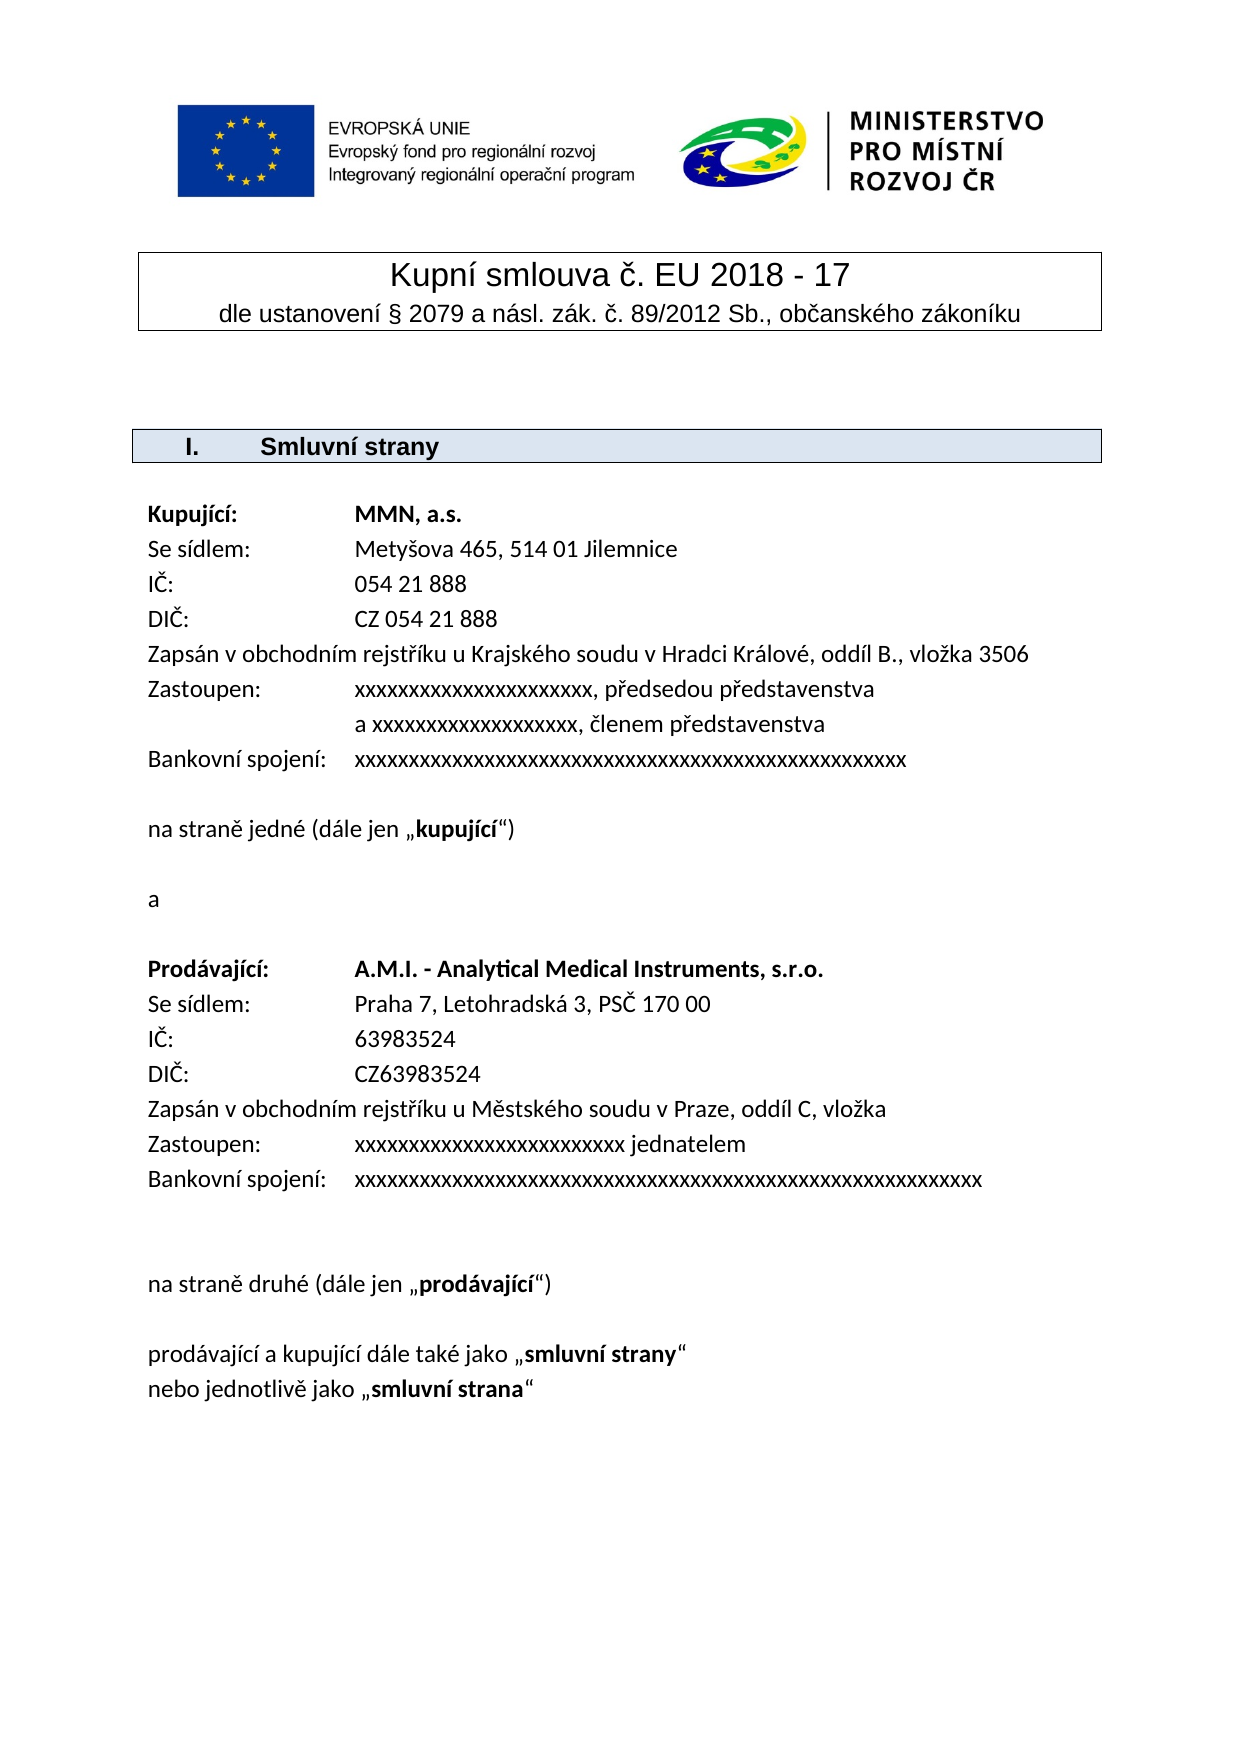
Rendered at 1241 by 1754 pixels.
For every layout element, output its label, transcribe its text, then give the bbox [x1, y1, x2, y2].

text Zapsán v obchodním rejstříku u Městského soudu v Praze, oddíl C, vložka [148, 1093, 1093, 1124]
text na straně druhé (dále jen „prodávající“) [148, 1268, 1093, 1299]
text Kupní smlouva č. EU 2018 - 17 [139, 253, 1101, 293]
subtitle Smluvní strany [133, 430, 1101, 462]
text a [148, 883, 1093, 914]
text IČ: 054 21 888 [148, 568, 1093, 599]
text DIČ: CZ63983524 [148, 1058, 1093, 1089]
text Zastoupen: xxxxxxxxxxxxxxxxxxxxxxxxx jednatelem [148, 1128, 1093, 1159]
text a xxxxxxxxxxxxxxxxxxx, členem představenstva [148, 708, 1093, 739]
picture [147, 73, 1073, 227]
text Bankovní spojení: xxxxxxxxxxxxxxxxxxxxxxxxxxxxxxxxxxxxxxxxxxxxxxxxxxx [148, 743, 1093, 774]
text Kupující: MMN, a.s. [148, 498, 1093, 529]
text Bankovní spojení: xxxxxxxxxxxxxxxxxxxxxxxxxxxxxxxxxxxxxxxxxxxxxxxxxxxxxxxxxx [148, 1163, 1093, 1194]
text DIČ: CZ 054 21 888 [148, 603, 1093, 634]
text na straně jedné (dále jen „kupující“) [148, 813, 1093, 844]
text Zapsán v obchodním rejstříku u Krajského soudu v Hradci Králové, oddíl B., vložka 3506 [148, 638, 1093, 669]
text dle ustanovení § 2079 a násl. zák. č. 89/2012 Sb., občanského zákoníku [139, 296, 1101, 330]
text Zastoupen: xxxxxxxxxxxxxxxxxxxxxx, předsedou představenstva [148, 673, 1093, 704]
text Prodávající: A.M.I. - Analytical Medical Instruments, s.r.o. [148, 953, 1093, 984]
text prodávající a kupující dále také jako „smluvní strany“ [148, 1338, 1093, 1369]
text nebo jednotlivě jako „smluvní strana“ [148, 1373, 1093, 1404]
text IČ: 63983524 [148, 1023, 1093, 1054]
text Se sídlem: Praha 7, Letohradská 3, PSČ 170 00 [148, 988, 1093, 1019]
text Se sídlem: Metyšova 465, 514 01 Jilemnice [148, 533, 1093, 564]
